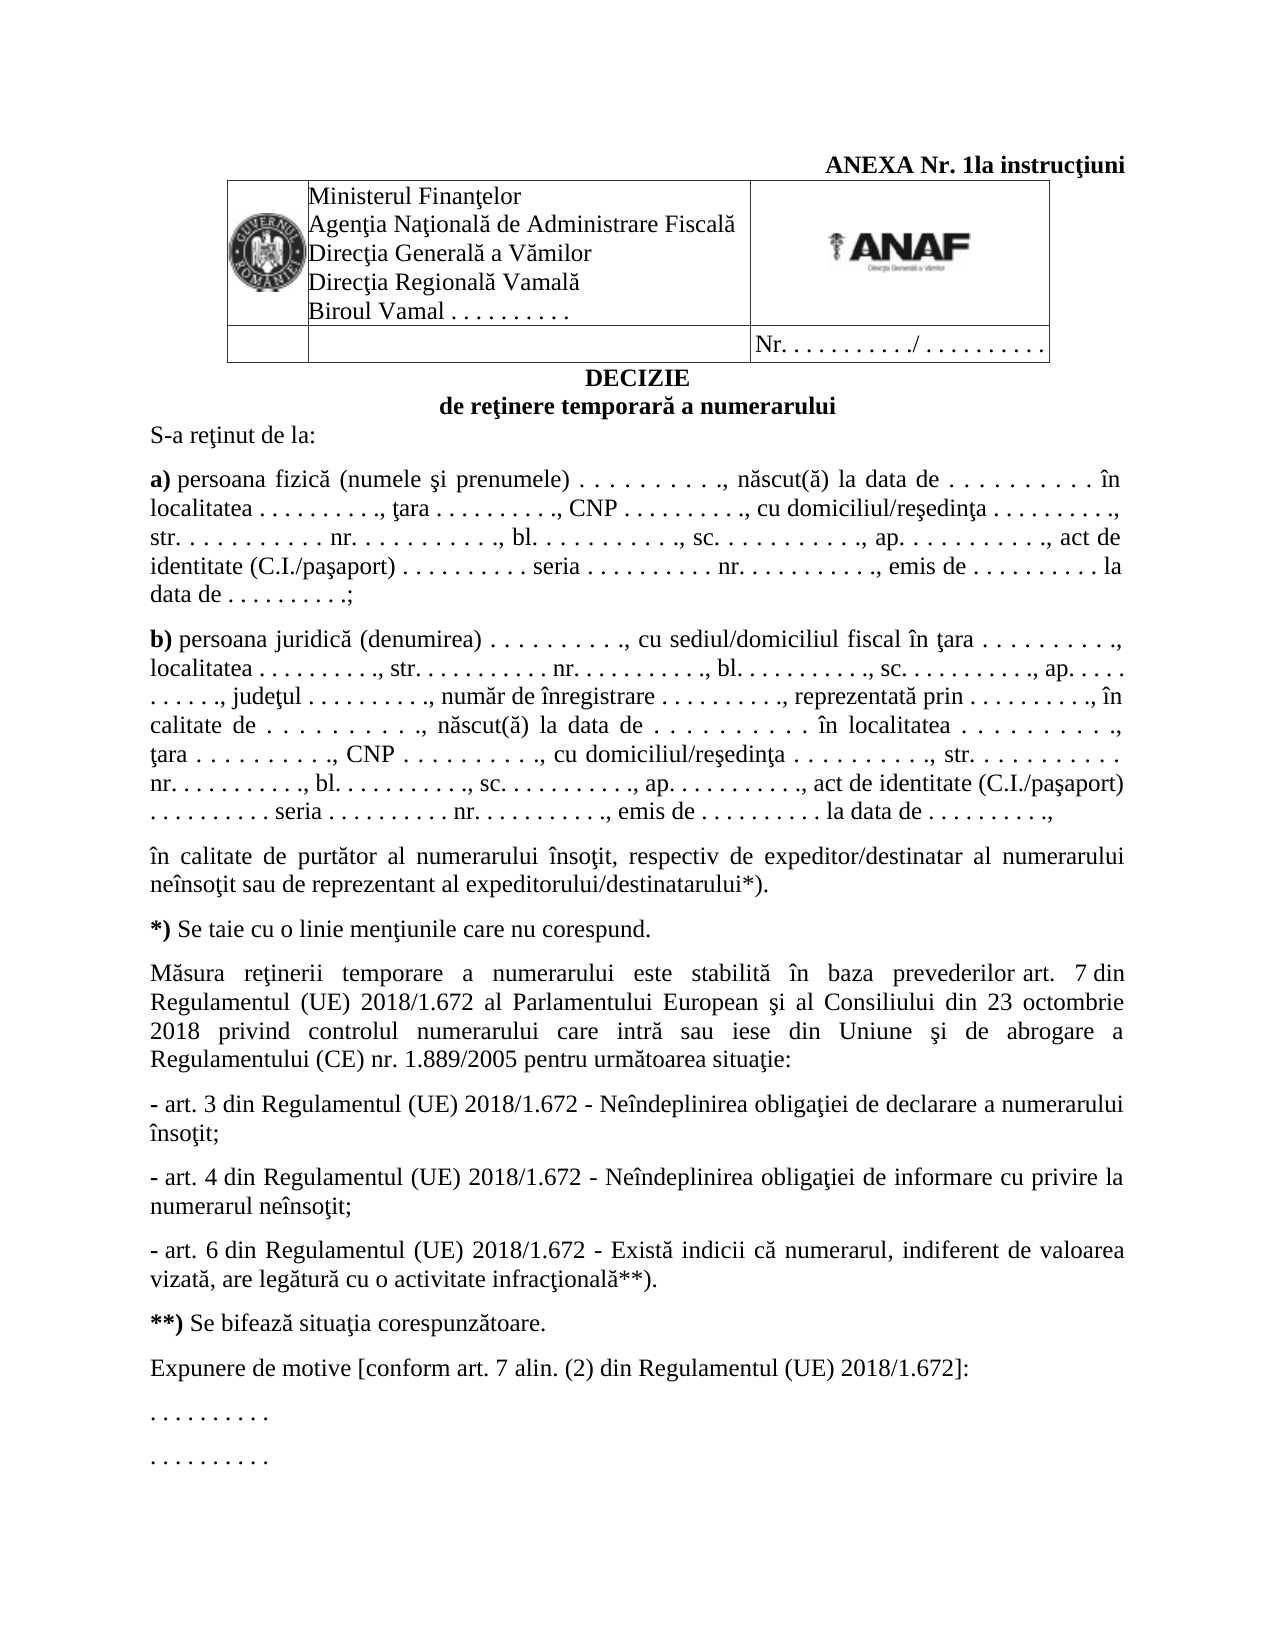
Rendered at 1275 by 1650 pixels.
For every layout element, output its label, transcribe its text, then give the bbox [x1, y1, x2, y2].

picture [228, 213, 307, 292]
picture [828, 232, 971, 273]
table_cell [228, 181, 308, 324]
text - art. 3 din Regulamentul (UE) 2018/1.672 - Neîndeplinirea obligaţiei de declarare a numerarului însoţit; [150, 1089, 1125, 1146]
table_cell [309, 326, 750, 362]
text ANEXA Nr. 1la instrucţiuni [150, 150, 1125, 179]
text Măsura reţinerii temporare a numerarului este stabilită în baza prevederilor art. 7 din Regulamentul (UE) 2018/1.672 al Parlamentului European şi al Consiliului din 23 octombrie 2018 privind controlul numerarului care intră sau iese din Uniune şi de abrogare a Regulamentului (CE) nr. 1.889/2005 pentru următoarea situaţie: [150, 958, 1125, 1073]
text b) persoana juridică (denumirea) . . . . . . . . . ., cu sediul/domiciliul fiscal în ţara . . . . . . . . . ., localitatea . . . . . . . . . ., str. . . . . . . . . . . nr. . . . . . . . . . ., bl. . . . . . . . . . ., sc. . . . . . . . . . ., ap. . . . . . . . . . ., judeţul . . . . . . . . . ., număr de înregistrare . . . . . . . . . ., reprezentată prin . . . . . . . . . ., în calitate de . . . . . . . . . ., născut(ă) la data de . . . . . . . . . . în localitatea . . . . . . . . . ., ţara . . . . . . . . . ., CNP . . . . . . . . . ., cu domiciliul/reşedinţa . . . . . . . . . ., str. . . . . . . . . . . nr. . . . . . . . . . ., bl. . . . . . . . . . ., sc. . . . . . . . . . ., ap. . . . . . . . . . ., act de identitate (C.I./paşaport) . . . . . . . . . . seria . . . . . . . . . . nr. . . . . . . . . . ., emis de . . . . . . . . . . la data de . . . . . . . . . ., [150, 624, 1125, 825]
table_cell [228, 326, 308, 362]
table_cell [751, 181, 1049, 324]
table_cell Ministerul Finanţelor Agenţia Naţională de Administrare Fiscală Direcţia Generală a Vămilor Direcţia Regională Vamală Biroul Vamal . . . . . . . . . . [309, 181, 750, 324]
text DECIZIE de reţinere temporară a numerarului [150, 363, 1125, 420]
text S-a reţinut de la: [150, 420, 1125, 449]
text Expunere de motive [conform art. 7 alin. (2) din Regulamentul (UE) 2018/1.672]: [150, 1353, 1125, 1381]
text - art. 4 din Regulamentul (UE) 2018/1.672 - Neîndeplinirea obligaţiei de informare cu privire la numerarul neînsoţit; [150, 1162, 1125, 1219]
text **) Se bifează situaţia corespunzătoare. [150, 1308, 1125, 1337]
text în calitate de purtător al numerarului însoţit, respectiv de expeditor/destinatar al numerarului neînsoţit sau de reprezentant al expeditorului/destinatarului*). [150, 841, 1125, 898]
text . . . . . . . . . . [150, 1441, 1125, 1470]
text - art. 6 din Regulamentul (UE) 2018/1.672 - Există indicii că numerarul, indiferent de valoarea vizată, are legătură cu o activitate infracţională**). [150, 1235, 1125, 1293]
text . . . . . . . . . . [150, 1397, 1125, 1426]
text *) Se taie cu o linie menţiunile care nu corespund. [150, 914, 1125, 943]
text a) persoana fizică (numele şi prenumele) . . . . . . . . . ., născut(ă) la data de . . . . . . . . . . în localitatea . . . . . . . . . ., ţara . . . . . . . . . ., CNP . . . . . . . . . ., cu domiciliul/reşedinţa . . . . . . . . . ., str. . . . . . . . . . . nr. . . . . . . . . . ., bl. . . . . . . . . . ., sc. . . . . . . . . . ., ap. . . . . . . . . . ., act de identitate (C.I./paşaport) . . . . . . . . . . seria . . . . . . . . . . nr. . . . . . . . . . ., emis de . . . . . . . . . . la data de . . . . . . . . . .; [150, 464, 1125, 608]
table_cell Nr. . . . . . . . . . ./ . . . . . . . . . . [751, 326, 1049, 362]
